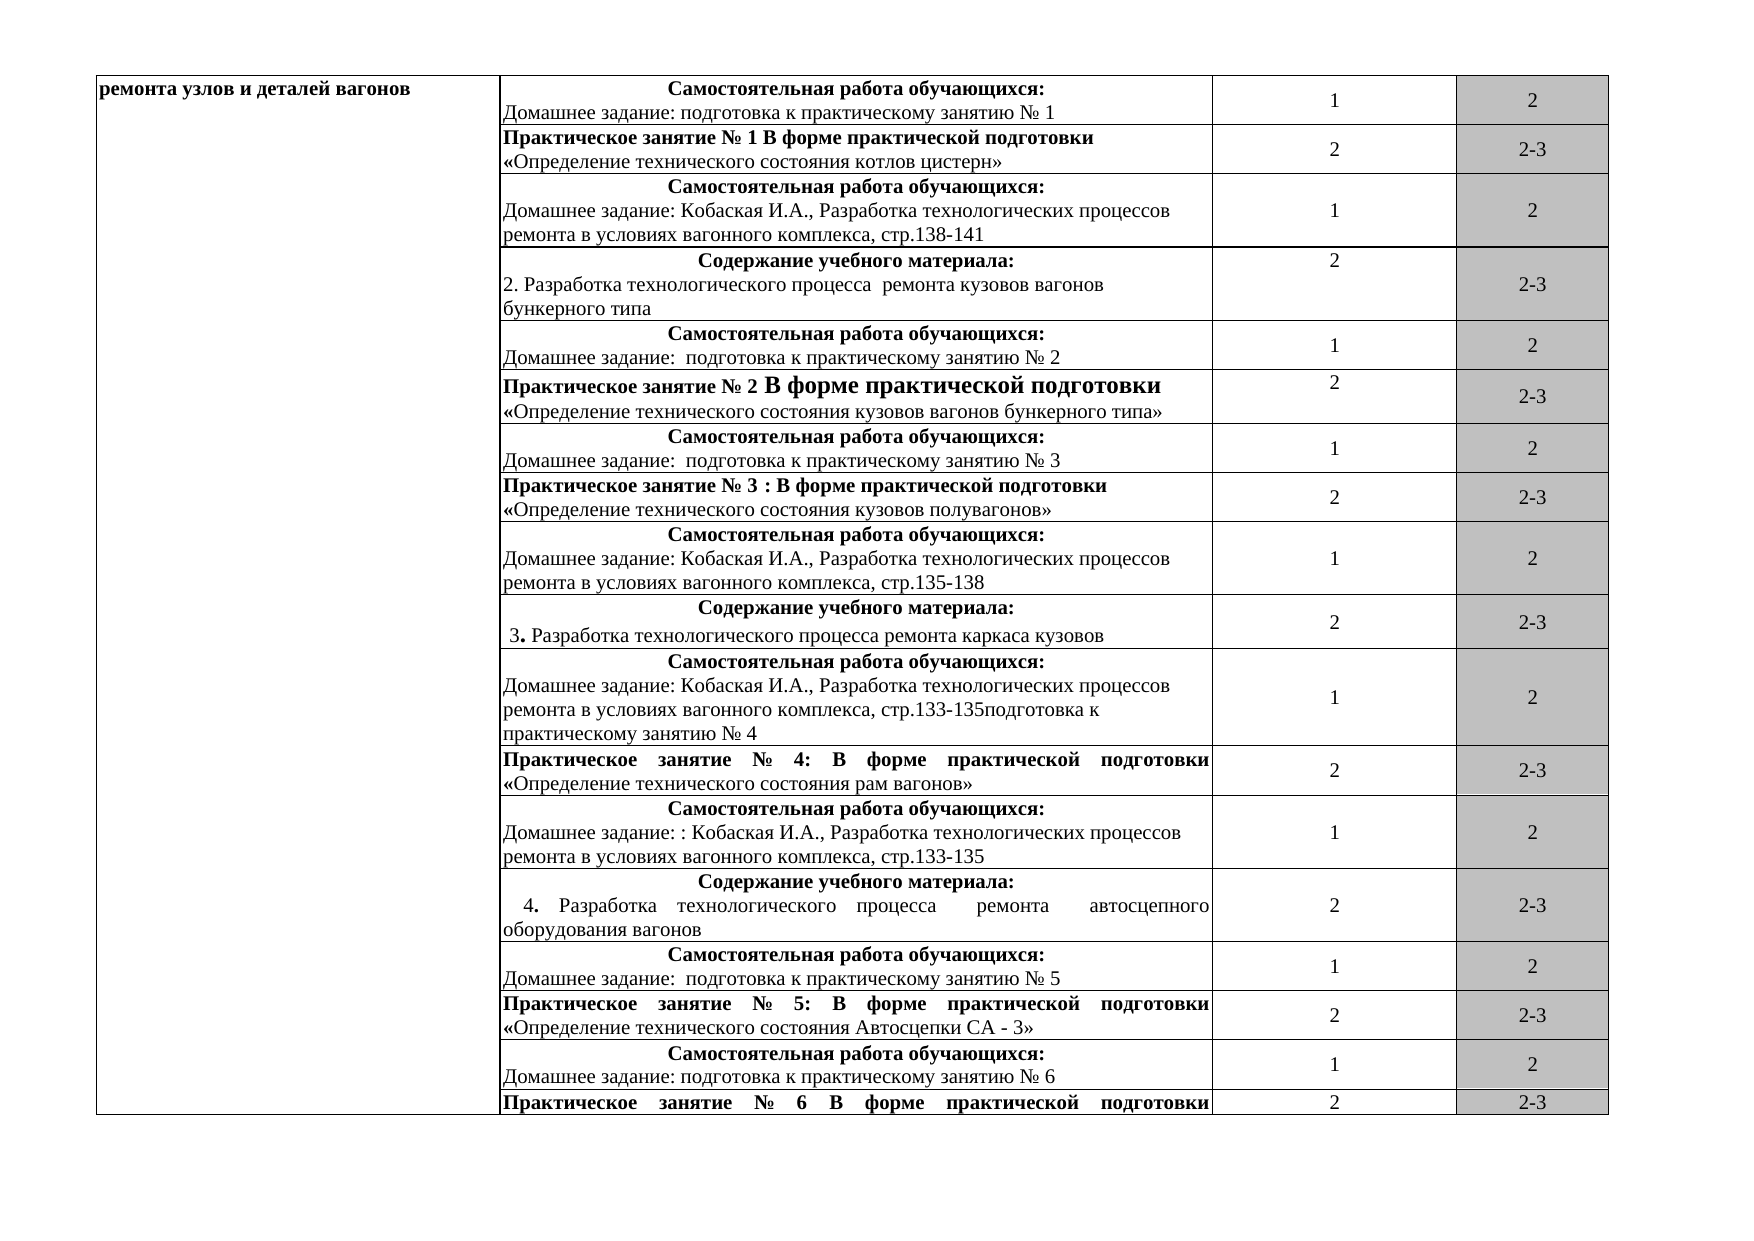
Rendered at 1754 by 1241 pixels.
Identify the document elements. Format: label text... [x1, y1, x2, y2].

table_cell Содержание учебного материала: 2. Разработка технологического процесса ремонта кузовов вагонов бункерного типа [501, 248, 1212, 320]
table_cell 2 [1213, 1090, 1456, 1114]
table_cell Практическое занятие № 1 В форме практической подготовки «Определение технического состояния котлов цистерн» [501, 125, 1212, 173]
table_cell Самостоятельная работа обучающихся: Домашнее задание: Кобаская И.А., Разработка технологических процессов ремонта в условиях вагонного комплекса, стр.138-141 [501, 174, 1212, 246]
table_cell 1 [1213, 796, 1456, 868]
table_cell 2-3 [1457, 473, 1608, 521]
table_cell Самостоятельная работа обучающихся: Домашнее задание: Кобаская И.А., Разработка технологических процессов ремонта в условиях вагонного комплекса, стр.133-135подготовка к практическому занятию № 4 [501, 649, 1212, 745]
table_cell 2 [1213, 473, 1456, 521]
table_cell 1 [1213, 1040, 1456, 1088]
table_cell Содержание учебного материала: 3. Разработка технологического процесса ремонта каркаса кузовов [501, 595, 1212, 648]
table_cell 1 [1213, 321, 1456, 369]
table_cell 2 [1213, 746, 1456, 794]
table_cell 2-3 [1457, 370, 1608, 423]
table_cell 2 [1213, 370, 1456, 423]
table_cell 2 [1457, 522, 1608, 594]
table_cell Самостоятельная работа обучающихся: Домашнее задание: подготовка к практическому занятию № 3 [501, 424, 1212, 472]
table_cell 2 [1213, 125, 1456, 173]
table_cell Самостоятельная работа обучающихся: Домашнее задание: подготовка к практическому занятию № 6 [501, 1040, 1212, 1088]
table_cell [97, 76, 499, 1114]
table_cell Содержание учебного материала: 4. Разработка технологического процесса ремонта автосцепного оборудования вагонов [501, 869, 1212, 941]
table_cell 2-3 [1457, 746, 1608, 794]
table_cell 2-3 [1457, 125, 1608, 173]
table_cell 1 [1213, 942, 1456, 990]
table_cell 2 [1457, 76, 1608, 124]
table_cell 1 [1213, 649, 1456, 745]
table_cell Практическое занятие № 3 : В форме практической подготовки «Определение технического состояния кузовов полувагонов» [501, 473, 1212, 521]
table_cell Самостоятельная работа обучающихся: Домашнее задание: подготовка к практическому занятию № 5 [501, 942, 1212, 990]
table_cell 1 [1213, 174, 1456, 246]
table_cell 2-3 [1457, 869, 1608, 941]
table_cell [501, 1090, 1212, 1114]
table_cell Самостоятельная работа обучающихся: Домашнее задание: : Кобаская И.А., Разработка технологических процессов ремонта в условиях вагонного комплекса, стр.133-135 [501, 796, 1212, 868]
table_cell 2 [1213, 595, 1456, 648]
table_cell Самостоятельная работа обучающихся: Домашнее задание: подготовка к практическому занятию № 1 [501, 76, 1212, 124]
table_cell 2-3 [1457, 248, 1608, 320]
table_cell 2 [1457, 1040, 1608, 1088]
table_cell 2 [1213, 991, 1456, 1039]
table_cell 1 [1213, 522, 1456, 594]
table_cell 2 [1457, 796, 1608, 868]
table_cell Практическое занятие № 4: В форме практической подготовки «Определение технического состояния рам вагонов» [501, 746, 1212, 794]
table_cell Практическое занятие № 2 В форме практической подготовки «Определение технического состояния кузовов вагонов бункерного типа» [501, 370, 1212, 423]
table_cell Самостоятельная работа обучающихся: Домашнее задание: Кобаская И.А., Разработка технологических процессов ремонта в условиях вагонного комплекса, стр.135-138 [501, 522, 1212, 594]
table_cell 2 [1213, 869, 1456, 941]
table_cell 2 [1213, 248, 1456, 320]
table_cell 2-3 [1457, 991, 1608, 1039]
table_cell 2 [1457, 424, 1608, 472]
table_cell Самостоятельная работа обучающихся: Домашнее задание: подготовка к практическому занятию № 2 [501, 321, 1212, 369]
table_cell 1 [1213, 76, 1456, 124]
table_cell Практическое занятие № 5: В форме практической подготовки «Определение технического состояния Автосцепки СА - 3» [501, 991, 1212, 1039]
table_cell 2-3 [1457, 1090, 1608, 1114]
table_cell 2 [1457, 321, 1608, 369]
table_cell 2 [1457, 174, 1608, 246]
table_cell 2-3 [1457, 595, 1608, 648]
table_cell 2 [1457, 649, 1608, 745]
table_cell 1 [1213, 424, 1456, 472]
table_cell 2 [1457, 942, 1608, 990]
